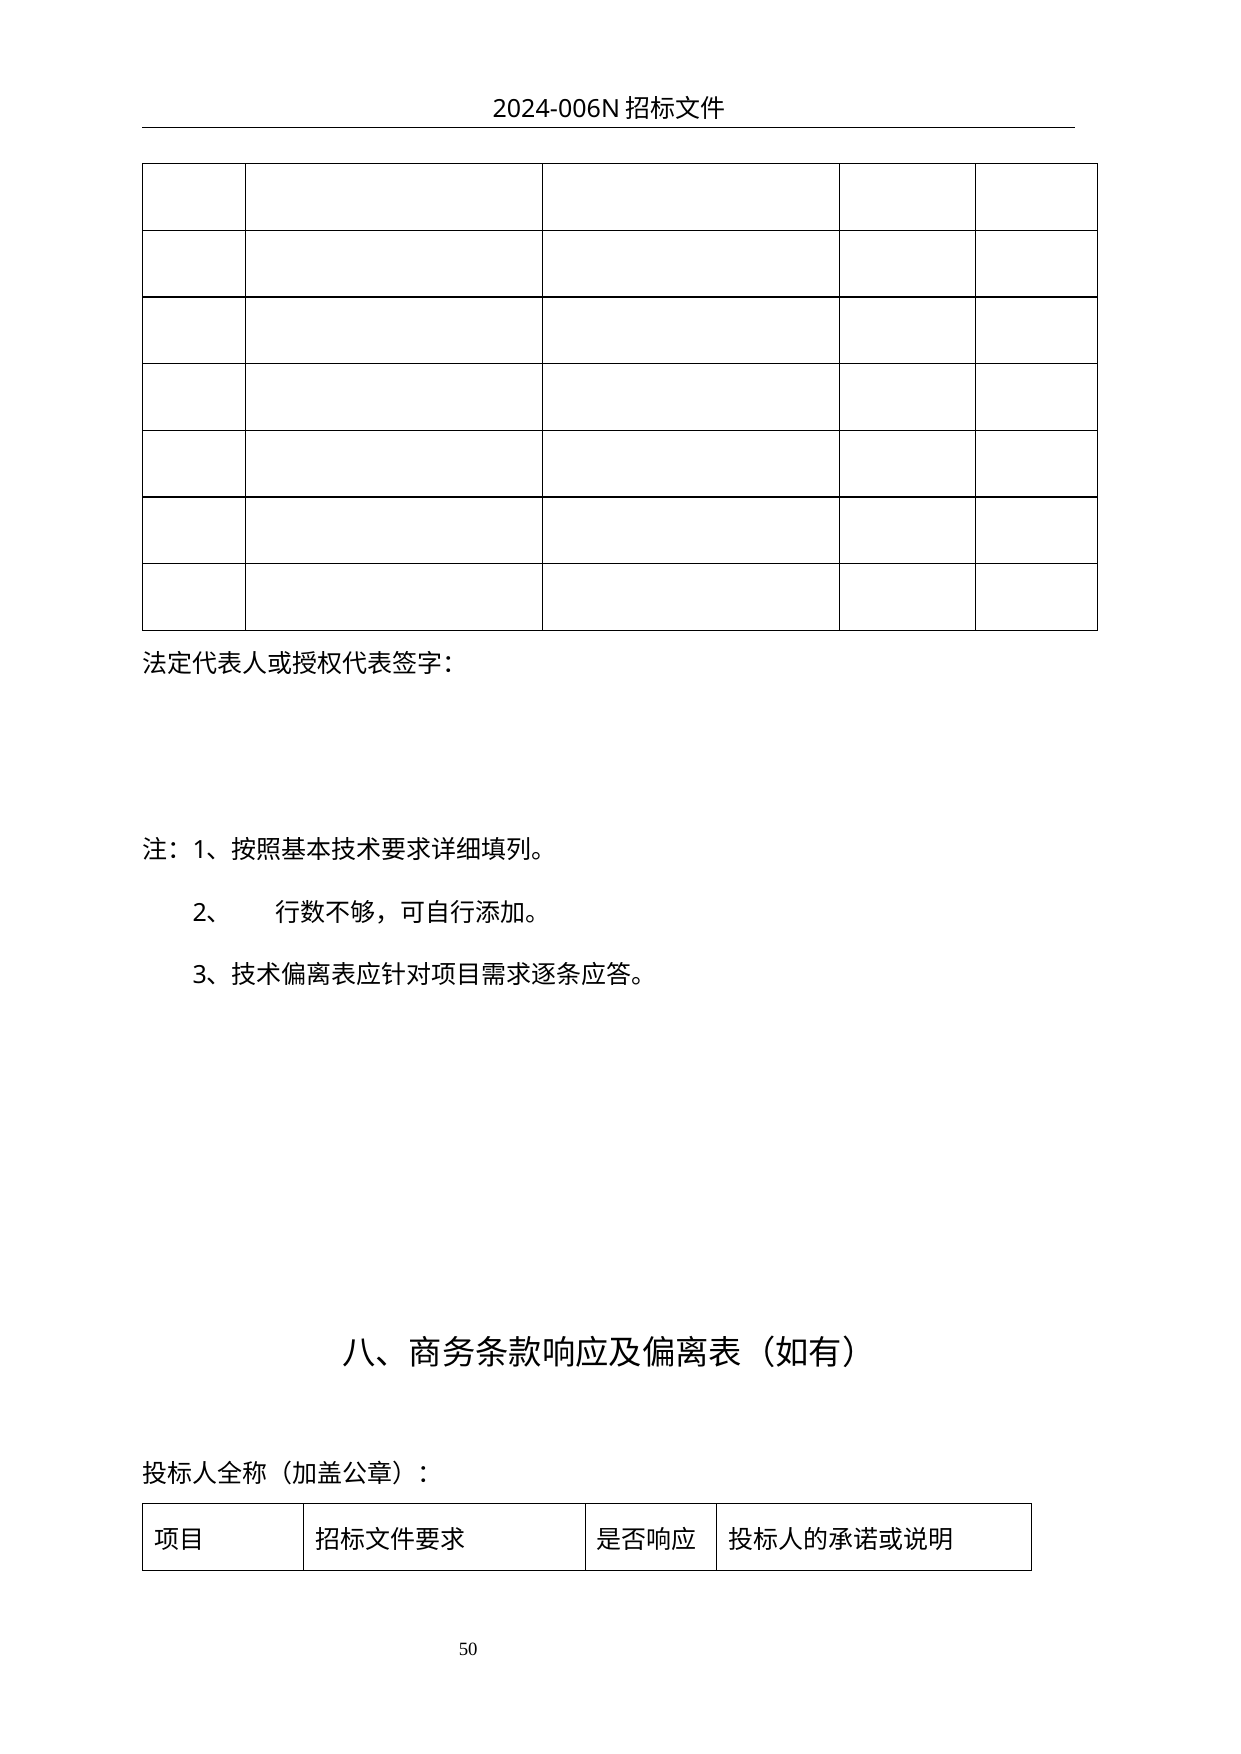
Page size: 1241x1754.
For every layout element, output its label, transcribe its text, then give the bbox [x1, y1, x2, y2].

table_cell [543, 431, 839, 496]
table_cell [246, 298, 542, 363]
table_cell [840, 231, 975, 296]
table_cell [543, 298, 839, 363]
list 行数不够，可自行添加。 [192, 879, 1075, 941]
table_header 项目 [143, 1504, 303, 1570]
table_cell [246, 498, 542, 563]
table_cell [840, 498, 975, 563]
table_header 投标人的承诺或说明 [717, 1504, 1031, 1570]
table_cell [543, 164, 839, 230]
table_cell [246, 564, 542, 630]
table_cell [976, 498, 1097, 563]
table_cell [143, 231, 245, 296]
text 法定代表人或授权代表签字： [142, 631, 1075, 693]
table_cell [840, 431, 975, 496]
table_cell [840, 298, 975, 363]
table_cell [143, 164, 245, 230]
table_cell [246, 164, 542, 230]
table_cell [976, 164, 1097, 230]
table_cell [543, 364, 839, 430]
table_cell [840, 564, 975, 630]
table_cell [143, 364, 245, 430]
table_cell [143, 564, 245, 630]
table_cell [840, 364, 975, 430]
table_cell [543, 231, 839, 296]
table_cell [143, 298, 245, 363]
table_cell [246, 431, 542, 496]
table_cell [976, 231, 1097, 296]
table_cell [246, 364, 542, 430]
table_cell [976, 431, 1097, 496]
text 投标人全称（加盖公章）： [142, 1441, 1075, 1503]
table_header 是否响应 [586, 1504, 716, 1570]
table_cell [976, 564, 1097, 630]
table_header 招标文件要求 [304, 1504, 585, 1570]
table_cell [976, 298, 1097, 363]
table_cell [976, 364, 1097, 430]
table_cell [246, 231, 542, 296]
text 八、商务条款响应及偏离表（如有） [142, 1326, 1075, 1374]
text 3、技术偏离表应针对项目需求逐条应答。 [142, 941, 1075, 1003]
table_cell [543, 498, 839, 563]
table_cell [543, 564, 839, 630]
table_cell [143, 431, 245, 496]
table_cell [840, 164, 975, 230]
text 注：1、按照基本技术要求详细填列。 [142, 817, 1075, 879]
table_cell [143, 498, 245, 563]
